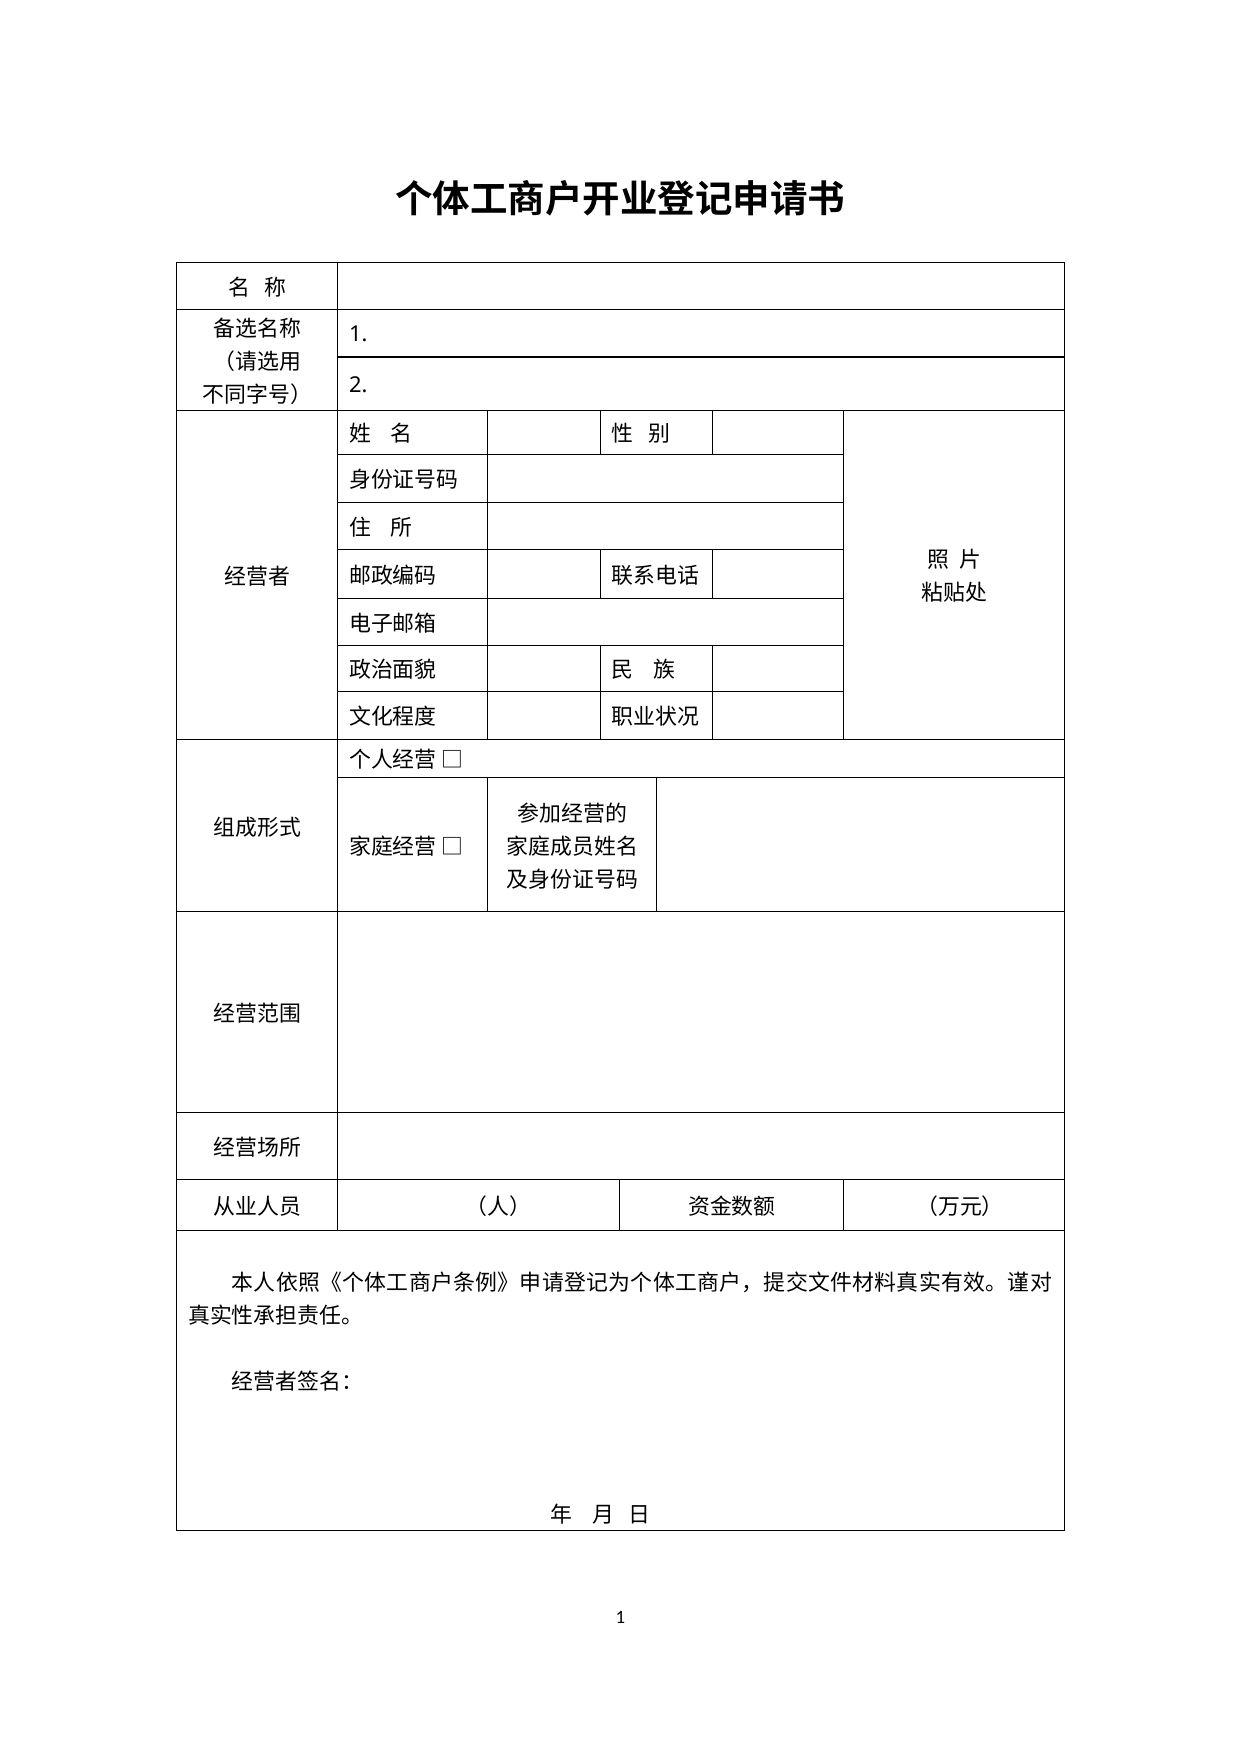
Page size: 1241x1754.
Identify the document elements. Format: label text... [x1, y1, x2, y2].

table_cell 性 别 [601, 411, 712, 454]
table_cell 邮政编码 [338, 550, 487, 598]
table_cell [338, 912, 1064, 1112]
table_cell 民 族 [601, 646, 712, 691]
table_cell [338, 1113, 1064, 1179]
table_cell [657, 778, 1064, 911]
table_cell 从业人员 [177, 1180, 337, 1229]
table_cell 2. [338, 358, 1064, 410]
table_cell 个人经营 □ [338, 740, 1064, 777]
table_cell 住 所 [338, 503, 487, 549]
table_cell 参加经营的 家庭成员姓名 及身份证号码 [488, 778, 656, 911]
table_cell 家庭经营 □ [338, 778, 487, 911]
table_cell [488, 411, 600, 454]
table_cell 联系电话 [601, 550, 712, 598]
table_cell [713, 411, 843, 454]
table_cell 经营者 [177, 411, 337, 738]
table_cell 备选名称 （请选用 不同字号） [177, 310, 337, 410]
table_cell [488, 692, 600, 738]
table_cell 经营范围 [177, 912, 337, 1112]
text 个体工商户开业登记申请书 [188, 162, 1052, 229]
table_cell 组成形式 [177, 740, 337, 911]
table_cell 资金数额 [620, 1180, 843, 1229]
table_cell [488, 503, 843, 549]
table_cell [713, 692, 843, 738]
table_cell 职业状况 [601, 692, 712, 738]
table_cell 经营场所 [177, 1113, 337, 1179]
table_header 名 称 [177, 263, 337, 309]
table_header [338, 263, 1064, 309]
table_cell [488, 550, 600, 598]
table_cell [488, 646, 600, 691]
table_cell 电子邮箱 [338, 599, 487, 644]
table_cell 姓 名 [338, 411, 487, 454]
table_cell 文化程度 [338, 692, 487, 738]
table_cell 身份证号码 [338, 455, 487, 502]
table_cell （人） [338, 1180, 619, 1229]
table_cell [488, 455, 843, 502]
table_cell 照 片 粘贴处 [844, 411, 1064, 738]
table_cell [713, 550, 843, 598]
table_cell [713, 646, 843, 691]
table_cell [488, 599, 843, 644]
table_cell （万元） [844, 1180, 1064, 1229]
table_cell 本人依照《个体工商户条例》申请登记为个体工商户，提交文件材料真实有效。谨对真实性承担责任。 经营者签名： 年 月 日 [177, 1231, 1064, 1529]
table_cell 政治面貌 [338, 646, 487, 691]
table_cell 1. [338, 310, 1064, 356]
